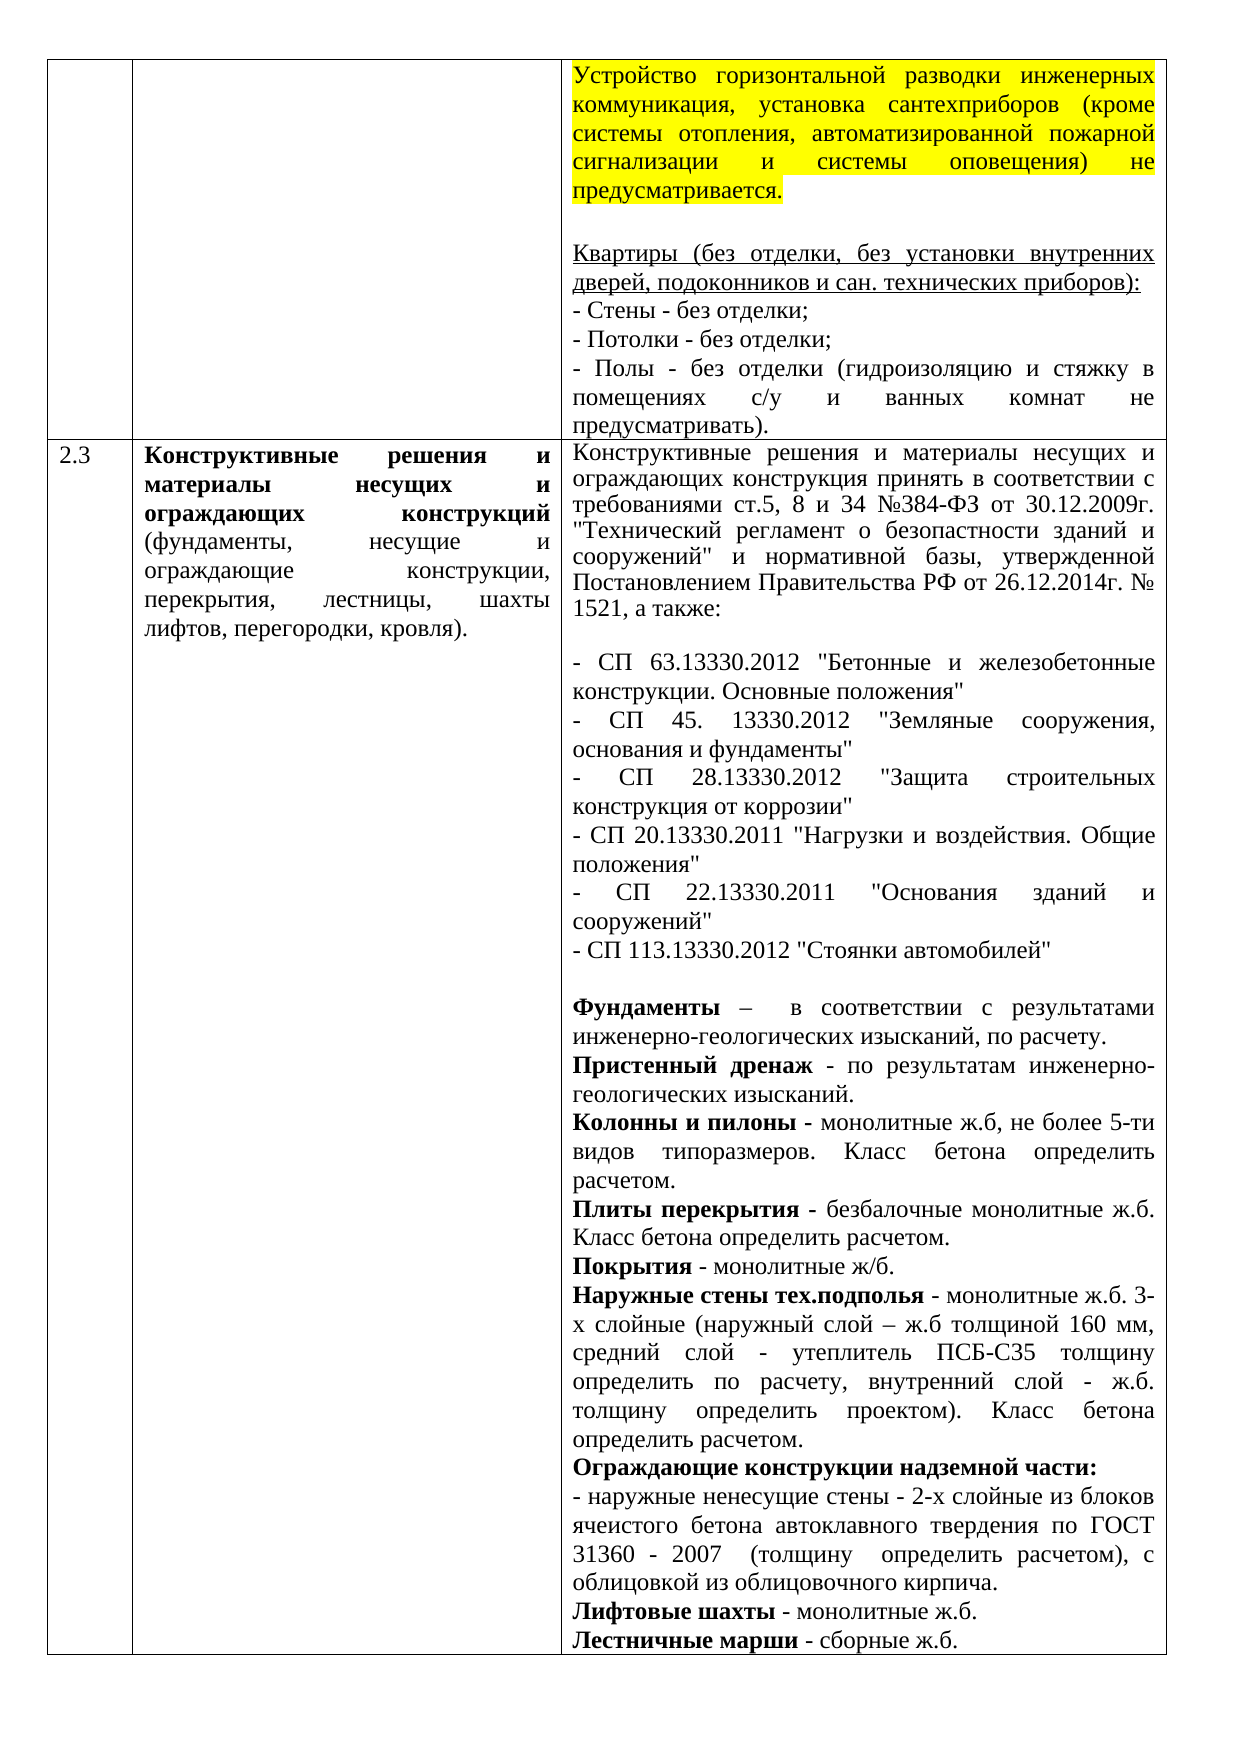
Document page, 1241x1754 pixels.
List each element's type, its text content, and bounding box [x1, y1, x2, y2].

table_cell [133, 60, 561, 439]
table_cell [48, 60, 132, 439]
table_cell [562, 60, 1166, 439]
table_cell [562, 440, 1166, 1654]
table_cell 2.3 [48, 440, 132, 1654]
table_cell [133, 440, 561, 1654]
